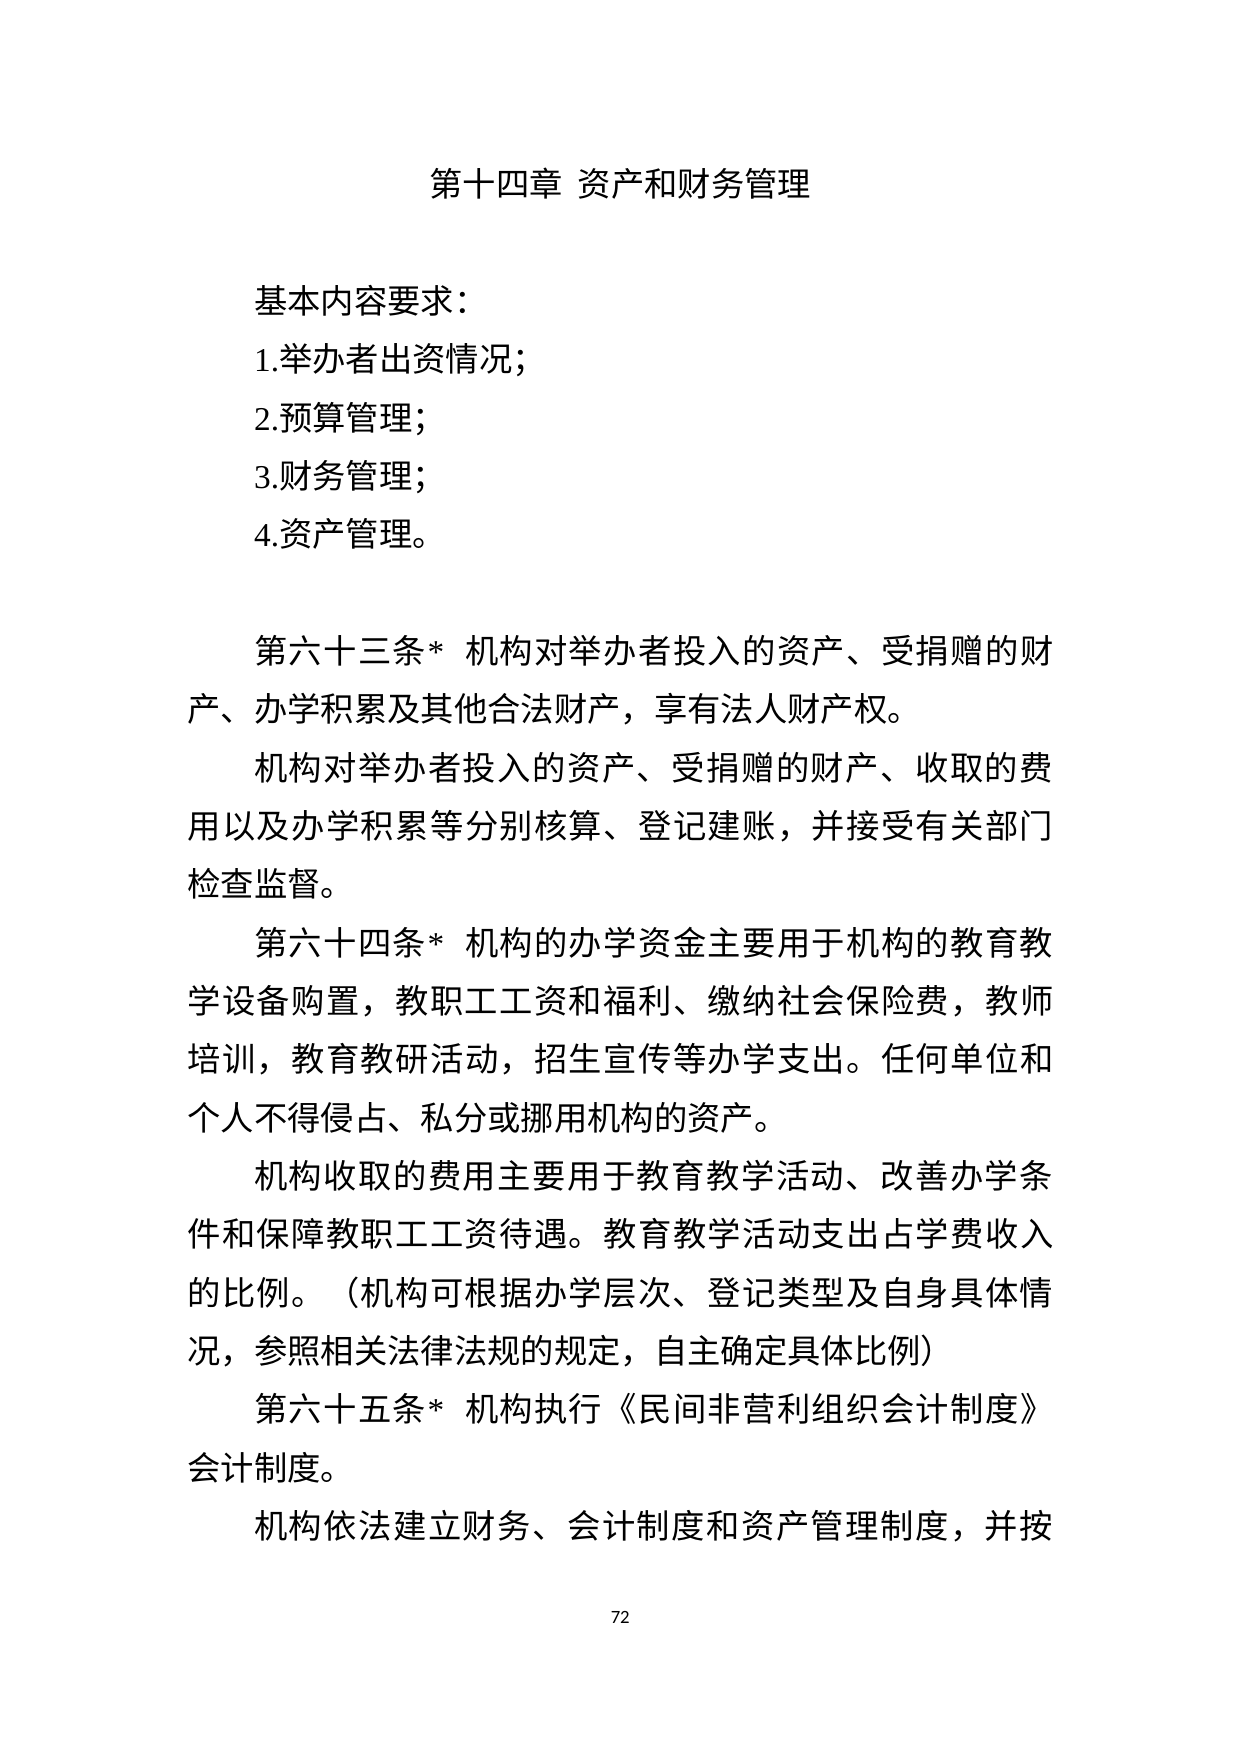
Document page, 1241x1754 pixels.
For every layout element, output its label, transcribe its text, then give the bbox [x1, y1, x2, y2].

text 2.预算管理； [187, 383, 1053, 442]
text 第六十五条* 机构执行《民间非营利组织会计制度》会计制度。 [187, 1375, 1053, 1492]
text 1.举办者出资情况； [187, 325, 1053, 383]
text 机构对举办者投入的资产、受捐赠的财产、收取的费用以及办学积累等分别核算、登记建账，并接受有关部门检查监督。 [187, 733, 1053, 908]
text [187, 1492, 1053, 1550]
text 3.财务管理； [187, 442, 1053, 500]
text 机构收取的费用主要用于教育教学活动、改善办学条件和保障教职工工资待遇。教育教学活动支出占学费收入的比例。（机构可根据办学层次、登记类型及自身具体情况，参照相关法律法规的规定，自主确定具体比例） [187, 1142, 1053, 1375]
subtitle 第十四章 资产和财务管理 [187, 150, 1053, 208]
text 第六十三条* 机构对举办者投入的资产、受捐赠的财产、办学积累及其他合法财产，享有法人财产权。 [187, 617, 1053, 733]
text 基本内容要求： [187, 267, 1053, 325]
text 第六十四条* 机构的办学资金主要用于机构的教育教学设备购置，教职工工资和福利、缴纳社会保险费，教师培训，教育教研活动，招生宣传等办学支出。任何单位和个人不得侵占、私分或挪用机构的资产。 [187, 908, 1053, 1142]
text 4.资产管理。 [187, 500, 1053, 558]
